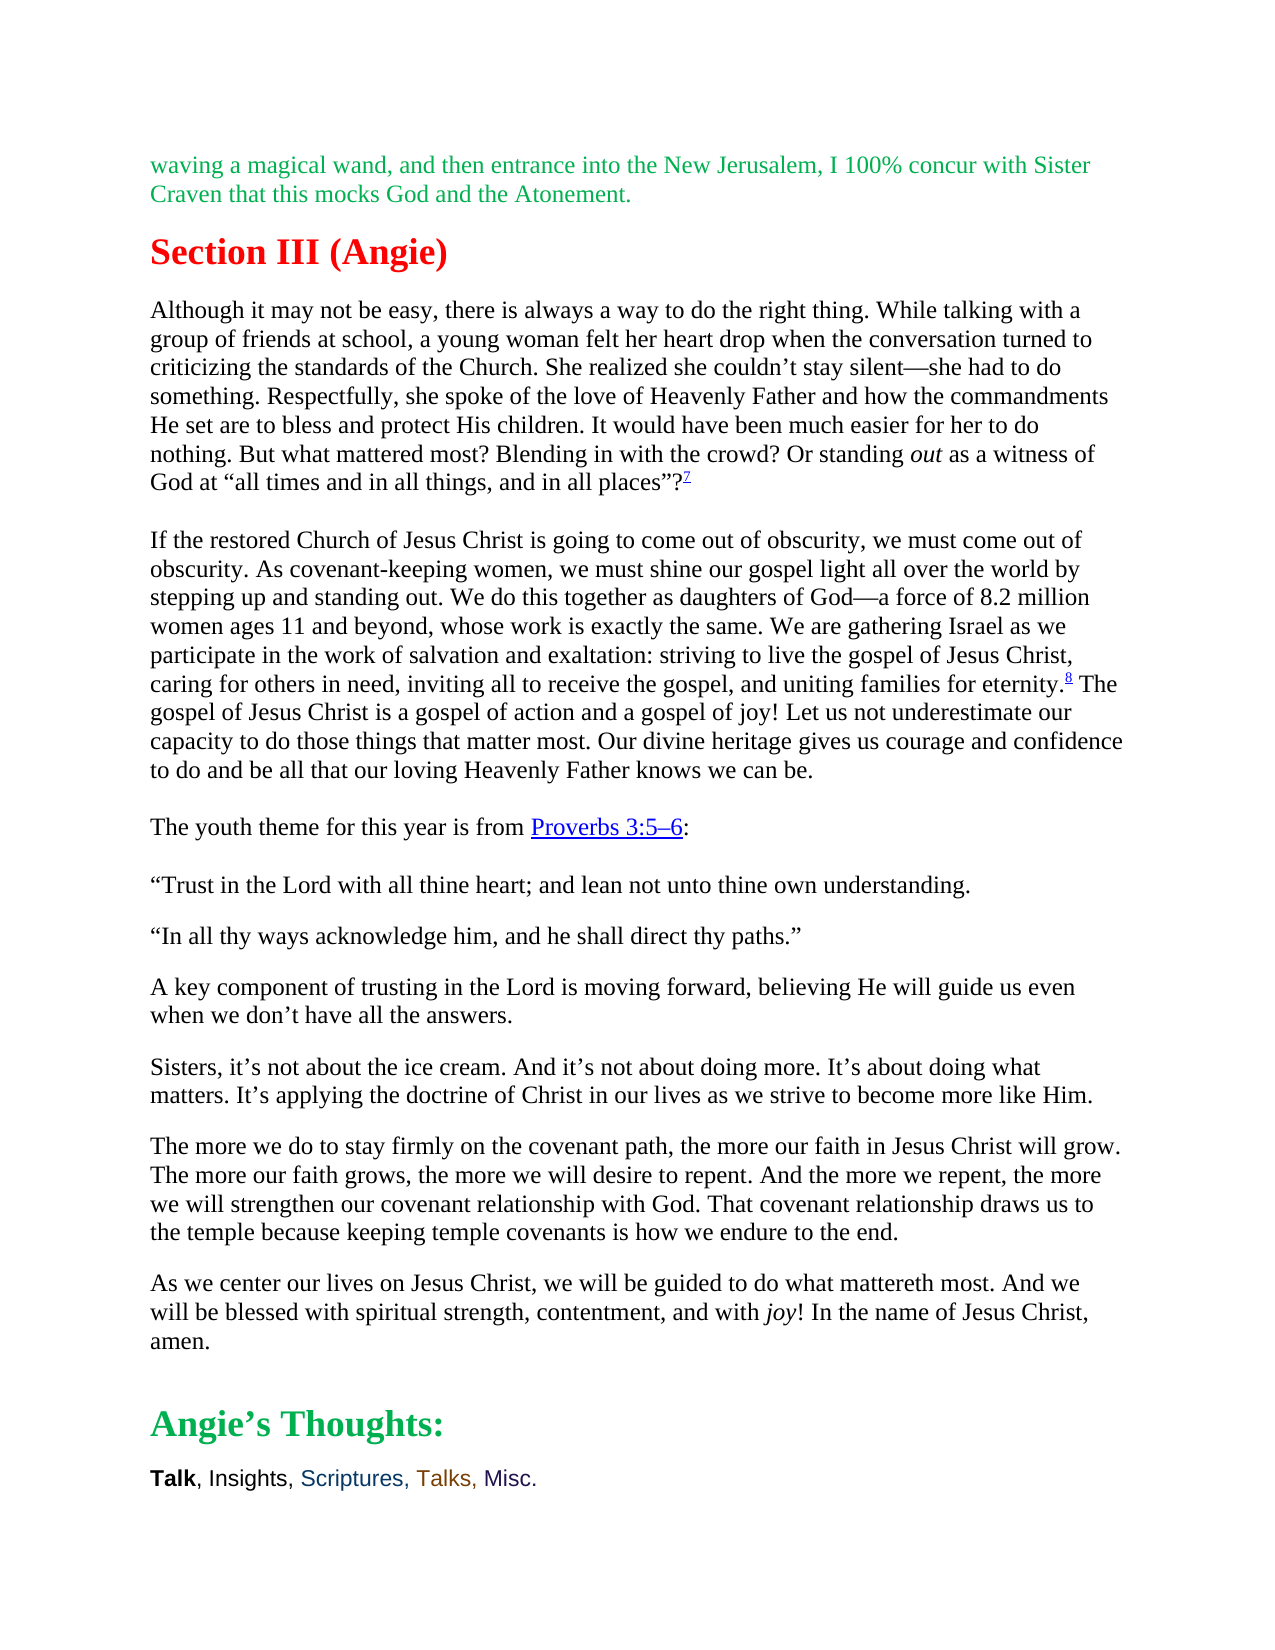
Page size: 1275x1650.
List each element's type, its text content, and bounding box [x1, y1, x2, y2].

text As we center our lives on Jesus Christ, we will be guided to do what mattereth most. And we will be blessed with spiritual strength, contentment, and with joy! In the name of Jesus Christ, amen. [150, 1268, 1125, 1355]
text The youth theme for this year is from Proverbs 3:5–6: [150, 812, 1125, 841]
text If the restored Church of Jesus Christ is going to come out of obscurity, we must come out of obscurity. As covenant-keeping women, we must shine our gospel light all over the world by stepping up and standing out. We do this together as daughters of God—a force of 8.2 million women ages 11 and beyond, whose work is exactly the same. We are gathering Israel as we participate in the work of salvation and exaltation: striving to live the gospel of Jesus Christ, caring for others in need, inviting all to receive the gospel, and uniting families for eternity.8 The gospel of Jesus Christ is a gospel of action and a gospel of joy! Let us not underestimate our capacity to do those things that matter most. Our divine heritage gives us courage and confidence to do and be all that our loving Heavenly Father knows we can be. [150, 525, 1125, 784]
text Talk, Insights, Scriptures, Talks, Misc. [150, 1465, 1125, 1491]
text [150, 150, 1125, 207]
text “Trust in the Lord with all thine heart; and lean not unto thine own understanding. [150, 870, 1125, 899]
text Section III (Angie) [150, 230, 1125, 273]
text Sisters, it’s not about the ice cream. And it’s not about doing more. It’s about doing what matters. It’s applying the doctrine of Christ in our lives as we strive to become more like Him. [150, 1052, 1125, 1109]
text A key component of trusting in the Lord is moving forward, believing He will guide us even when we don’t have all the answers. [150, 972, 1125, 1029]
text The more we do to stay firmly on the covenant path, the more our faith in Jesus Christ will grow. The more our faith grows, the more we will desire to repent. And the more we repent, the more we will strengthen our covenant relationship with God. That covenant relationship draws us to the temple because keeping temple covenants is how we endure to the end. [150, 1131, 1125, 1246]
text Angie’s Thoughts: [150, 1402, 1125, 1445]
text “In all thy ways acknowledge him, and he shall direct thy paths.” [150, 921, 1125, 950]
text Although it may not be easy, there is always a way to do the right thing. While talking with a group of friends at school, a young woman felt her heart drop when the conversation turned to criticizing the standards of the Church. She realized she couldn’t stay silent—she had to do something. Respectfully, she spoke of the love of Heavenly Father and how the commandments He set are to bless and protect His children. It would have been much easier for her to do nothing. But what mattered most? Blending in with the crowd? Or standing out as a witness of God at “all times and in all things, and in all places”?7 [150, 295, 1125, 496]
